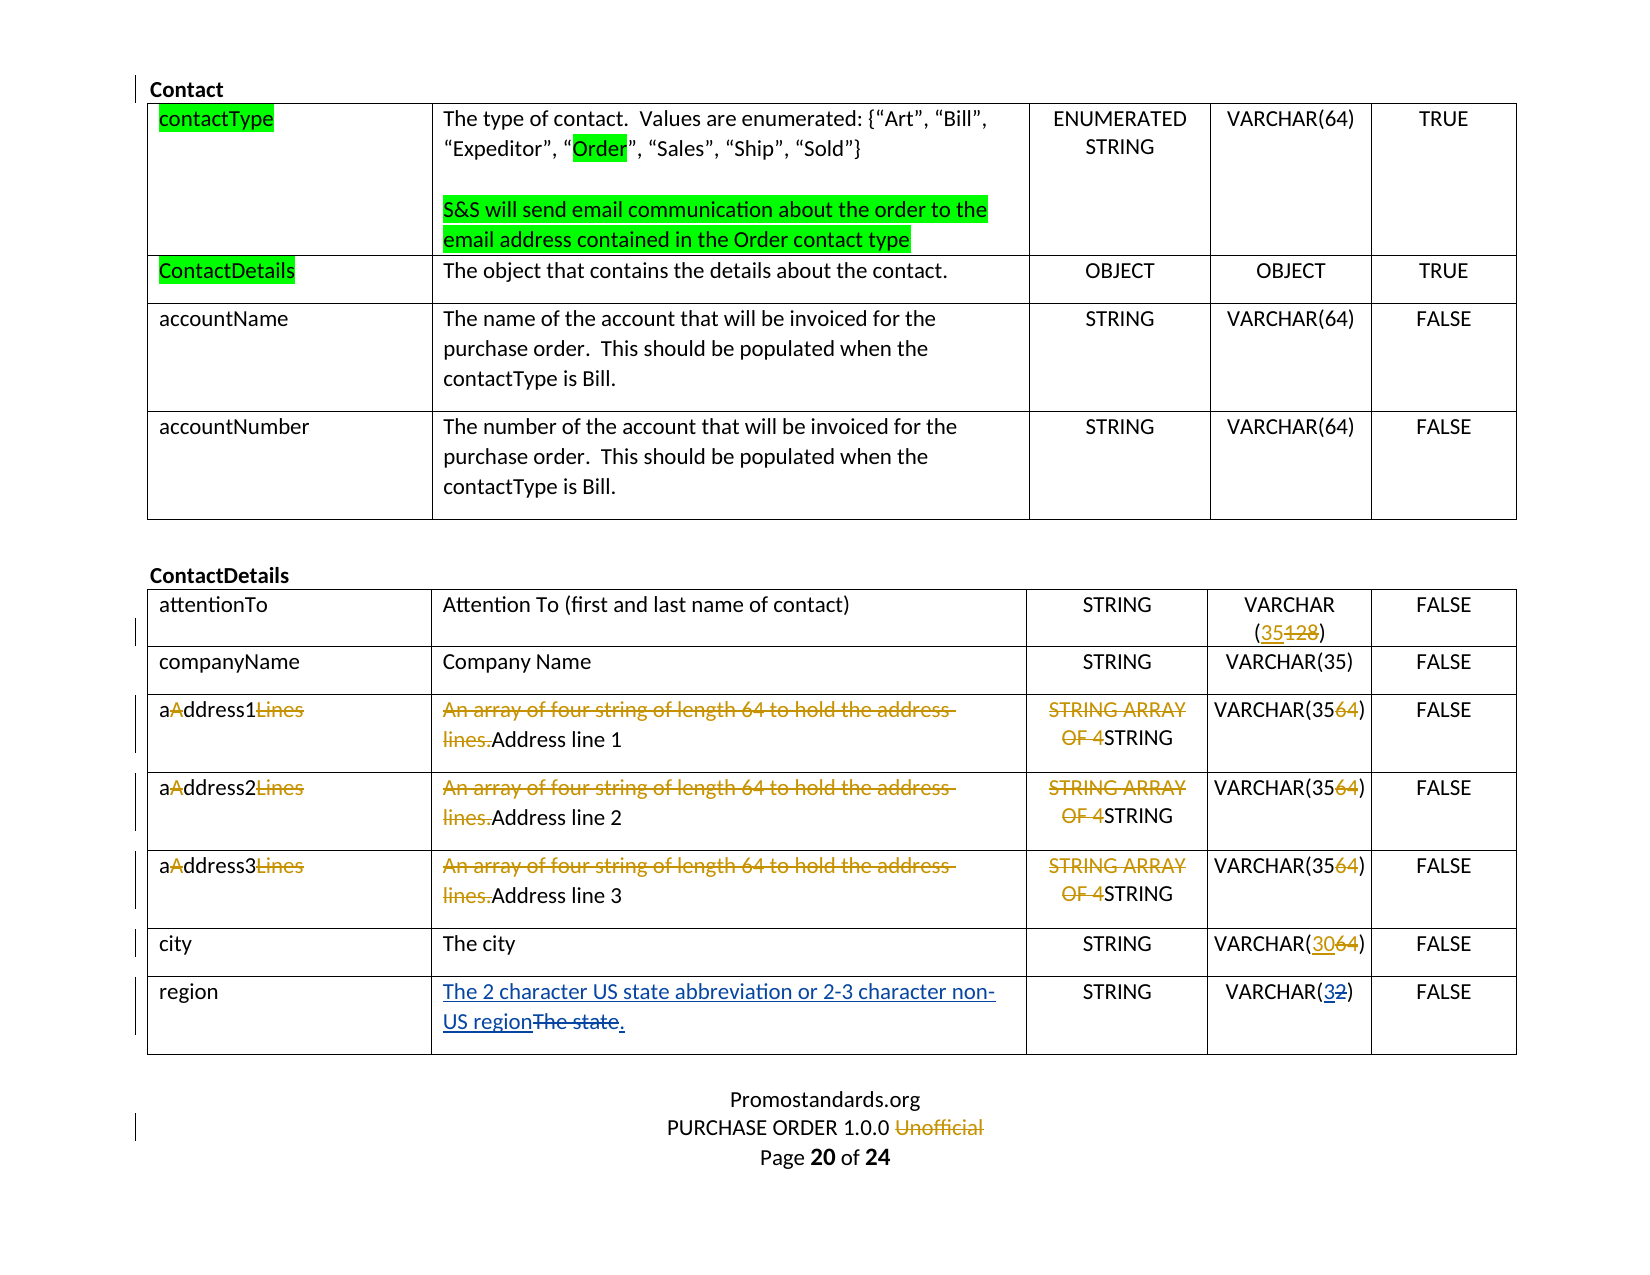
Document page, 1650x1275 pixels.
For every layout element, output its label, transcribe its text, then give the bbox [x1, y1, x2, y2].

table_cell city [148, 929, 431, 976]
table_cell FALSE [1372, 647, 1516, 694]
table_cell FALSE [1372, 695, 1516, 772]
text ContactDetails [150, 561, 1500, 589]
table_cell Company Name [432, 647, 1026, 694]
table_cell FALSE [1372, 851, 1516, 928]
table_cell VARCHAR(64) [1211, 304, 1371, 411]
table_header contactType [148, 104, 432, 255]
table_cell FALSE [1372, 304, 1516, 411]
table_cell FALSE [1372, 412, 1516, 519]
table_cell STRING [1027, 851, 1207, 928]
table_cell The name of the account that will be invoiced for the purchase order. This should be populated when the contactType is Bill. [433, 304, 1029, 411]
table_cell companyName [148, 647, 431, 694]
table_cell FALSE [1372, 977, 1516, 1054]
table_cell STRING [1027, 773, 1207, 850]
table_header TRUE [1372, 104, 1516, 255]
table_header attentionTo [148, 590, 431, 646]
table_cell VARCHAR(35) [1208, 851, 1371, 928]
table_cell ContactDetails [148, 256, 432, 303]
table_header FALSE [1372, 590, 1516, 646]
table_cell accountName [148, 304, 432, 411]
table_cell Address line 1 [432, 695, 1026, 772]
table_cell VARCHAR(35) [1208, 647, 1371, 694]
table_cell STRING [1027, 977, 1207, 1054]
table_header VARCHAR() [1208, 590, 1371, 646]
table_cell FALSE [1372, 929, 1516, 976]
table_cell VARCHAR(35) [1208, 695, 1371, 772]
table_cell [432, 977, 1026, 1054]
text Contact [150, 75, 1500, 103]
table_cell Address line 3 [432, 851, 1026, 928]
table_cell address3 [148, 851, 431, 928]
table_header STRING [1027, 590, 1207, 646]
table_cell The object that contains the details about the contact. [433, 256, 1029, 303]
table_header VARCHAR(64) [1211, 104, 1371, 255]
table_cell STRING [1030, 304, 1210, 411]
table_cell STRING [1027, 695, 1207, 772]
table_cell address2 [148, 773, 431, 850]
table_cell region [148, 977, 431, 1054]
table_header The type of contact. Values are enumerated: {“Art”, “Bill”, “Expeditor”, “Order”, “Sales”, “Ship”, “Sold”} S&S will send email communication about the order to the email address contained in the Order contact type [433, 104, 1029, 255]
table_cell OBJECT [1030, 256, 1210, 303]
table_cell VARCHAR() [1208, 929, 1371, 976]
table_cell address1 [148, 695, 431, 772]
table_cell VARCHAR(35) [1208, 773, 1371, 850]
table_cell FALSE [1372, 773, 1516, 850]
table_cell STRING [1030, 412, 1210, 519]
table_cell STRING [1027, 929, 1207, 976]
table_cell accountNumber [148, 412, 432, 519]
table_cell TRUE [1372, 256, 1516, 303]
table_header Attention To (first and last name of contact) [432, 590, 1026, 646]
table_cell VARCHAR(64) [1211, 412, 1371, 519]
table_cell STRING [1027, 647, 1207, 694]
table_cell The number of the account that will be invoiced for the purchase order. This should be populated when the contactType is Bill. [433, 412, 1029, 519]
table_cell Address line 2 [432, 773, 1026, 850]
table_cell OBJECT [1211, 256, 1371, 303]
table_header ENUMERATED STRING [1030, 104, 1210, 255]
table_cell VARCHAR() [1208, 977, 1371, 1054]
table_cell The city [432, 929, 1026, 976]
